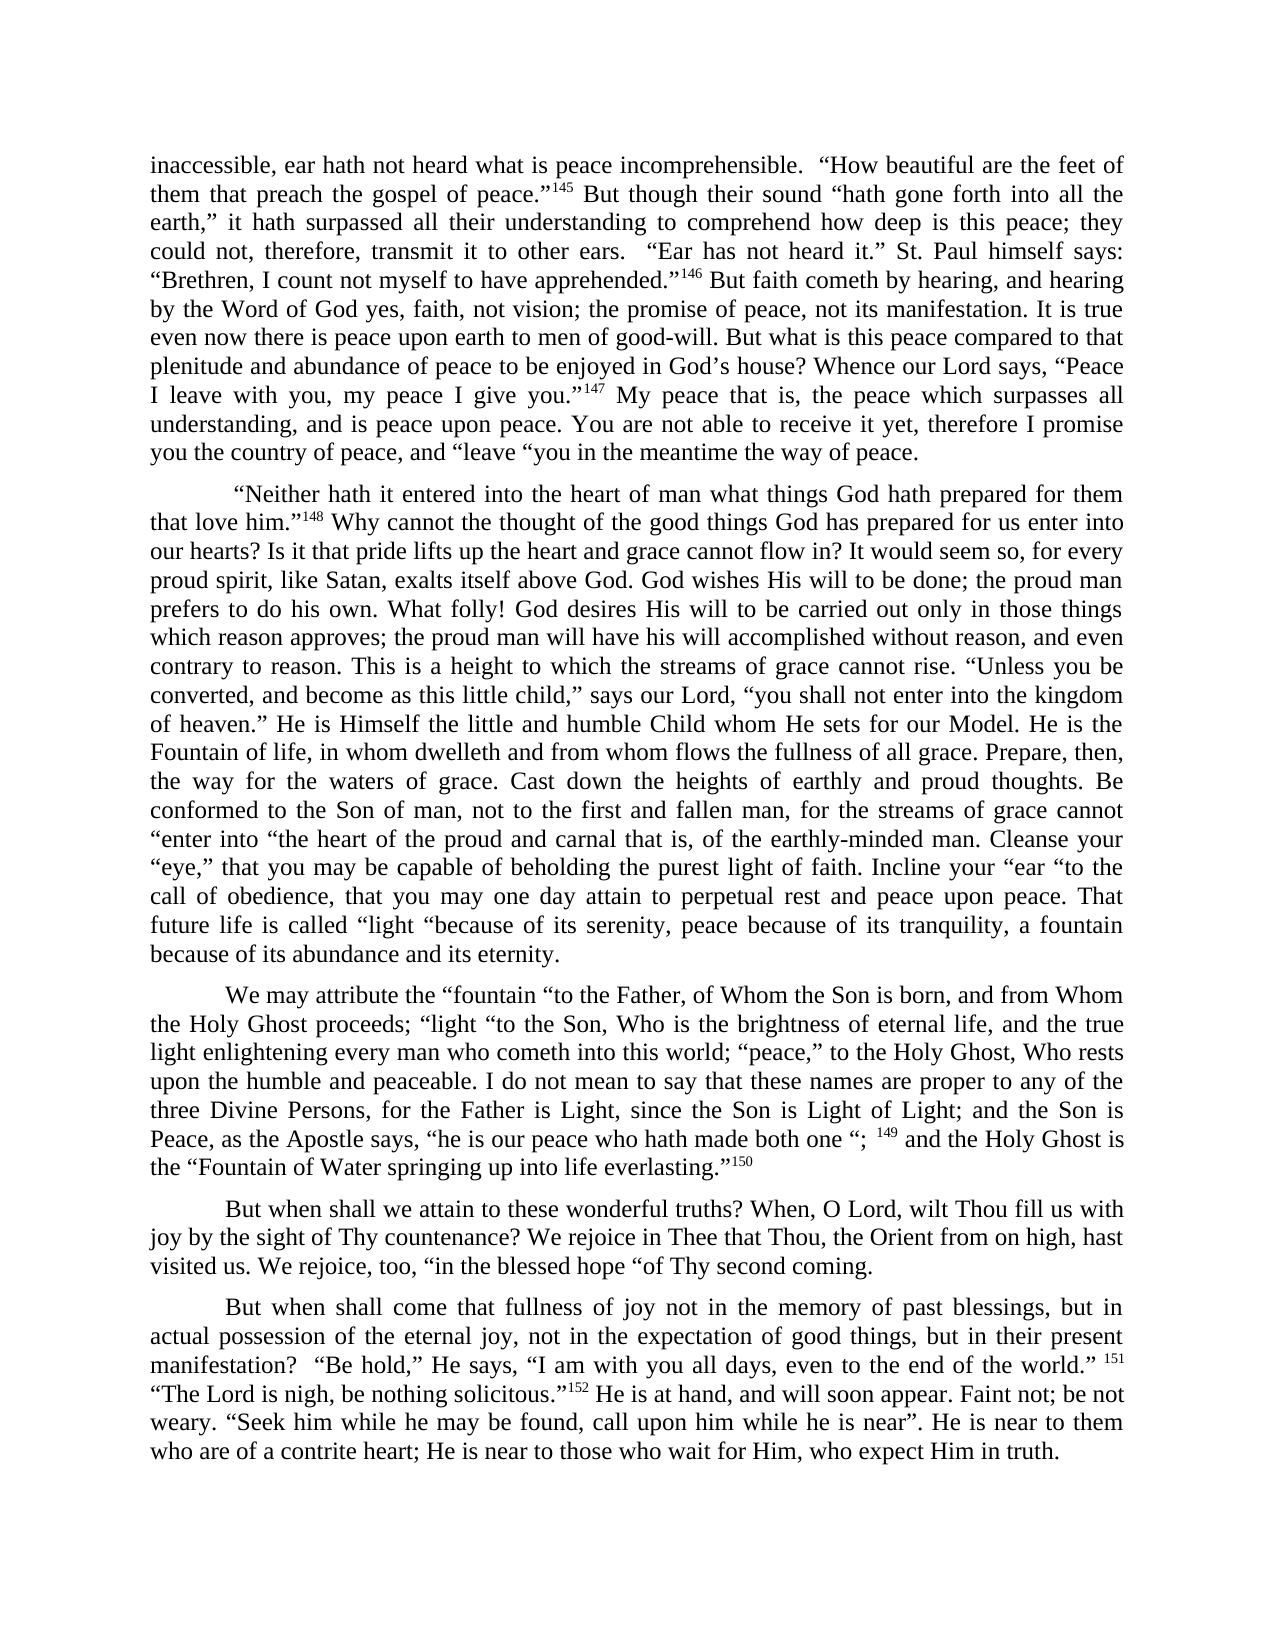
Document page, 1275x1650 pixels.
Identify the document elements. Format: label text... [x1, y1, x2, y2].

text But when shall come that fullness of joy not in the memory of past blessings, but in actual possession of the eternal joy, not in the expectation of good things, but in their present manifestation? “Be hold,” He says, “I am with you all days, even to the end of the world.” “The Lord is nigh, be nothing solicitous.” He is at hand, and will soon appear. Faint not; be not weary. “Seek him while he may be found, call upon him while he is near”. He is near to them who are of a contrite heart; He is near to those who wait for Him, who expect Him in truth. [150, 1292, 1125, 1465]
text “Neither hath it entered into the heart of man what things God hath prepared for them that love him.” Why cannot the thought of the good things God has prepared for us enter into our hearts? Is it that pride lifts up the heart and grace cannot flow in? It would seem so, for every proud spirit, like Satan, exalts itself above God. God wishes His will to be done; the proud man prefers to do his own. What folly! God desires His will to be carried out only in those things which reason approves; the proud man will have his will accomplished without reason, and even contrary to reason. This is a height to which the streams of grace cannot rise. “Unless you be converted, and become as this little child,” says our Lord, “you shall not enter into the kingdom of heaven.” He is Himself the little and humble Child whom He sets for our Model. He is the Fountain of life, in whom dwelleth and from whom flows the fullness of all grace. Prepare, then, the way for the waters of grace. Cast down the heights of earthly and proud thoughts. Be conformed to the Son of man, not to the first and fallen man, for the streams of grace cannot “enter into “the heart of the proud and carnal that is, of the earthly-minded man. Cleanse your “eye,” that you may be capable of beholding the purest light of faith. Incline your “ear “to the call of obedience, that you may one day attain to perpetual rest and peace upon peace. That future life is called “light “because of its serenity, peace because of its tranquility, a fountain because of its abundance and its eternity. [150, 479, 1125, 967]
text But when shall we attain to these wonderful truths? When, O Lord, wilt Thou fill us with joy by the sight of Thy countenance? We rejoice in Thee that Thou, the Orient from on high, hast visited us. We rejoice, too, “in the blessed hope “of Thy second coming. [150, 1194, 1125, 1280]
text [150, 150, 1125, 466]
text We may attribute the “fountain “to the Father, of Whom the Son is born, and from Whom the Holy Ghost proceeds; “light “to the Son, Who is the brightness of eternal life, and the true light enlightening every man who cometh into this world; “peace,” to the Holy Ghost, Who rests upon the humble and peaceable. I do not mean to say that these names are proper to any of the three Divine Persons, for the Father is Light, since the Son is Light of Light; and the Son is Peace, as the Apostle says, “he is our peace who hath made both one “; and the Holy Ghost is the “Fountain of Water springing up into life everlasting.” [150, 980, 1125, 1181]
